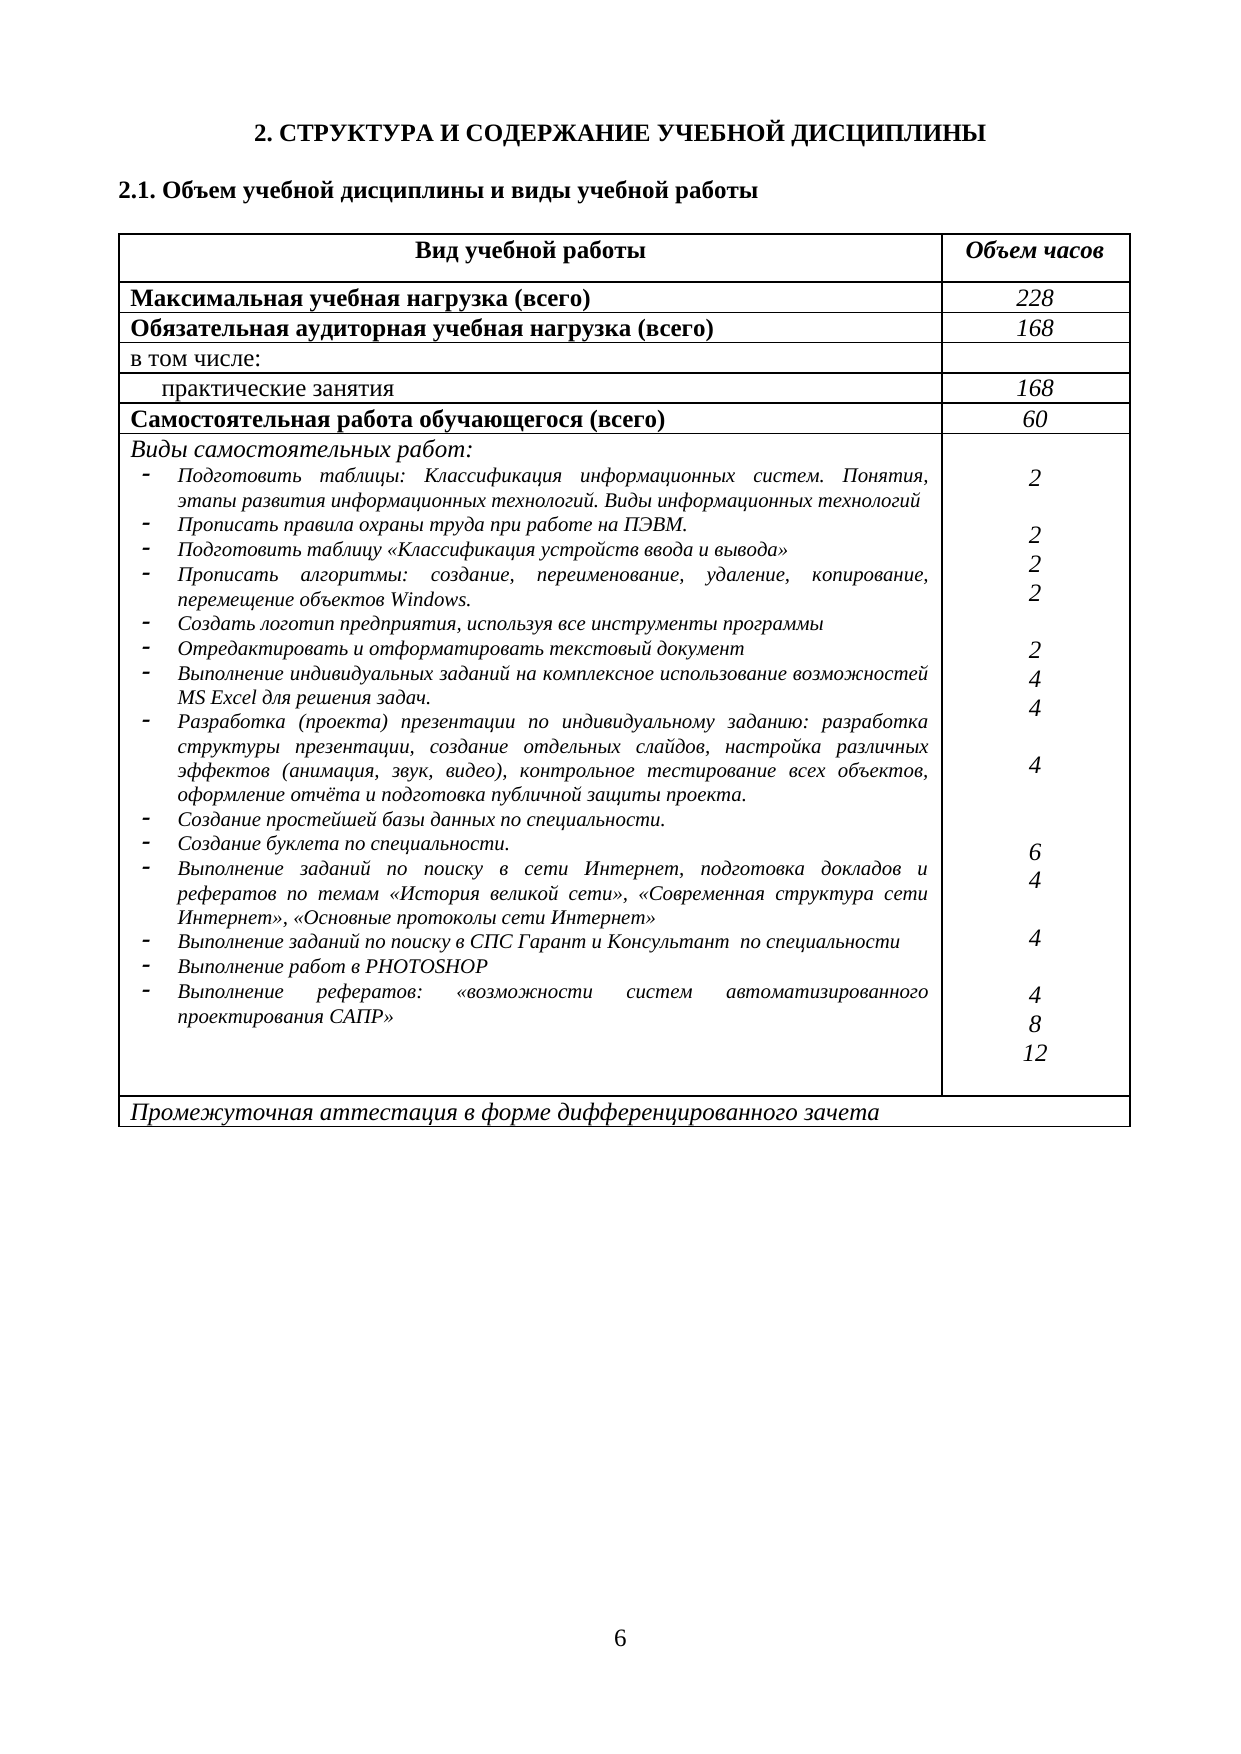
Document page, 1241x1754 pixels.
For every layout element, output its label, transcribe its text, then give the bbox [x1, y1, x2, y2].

table_cell 168 [943, 313, 1129, 342]
table_cell Промежуточная аттестация в форме дифференцированного зачета [120, 1097, 1129, 1126]
table_cell 60 [943, 404, 1129, 433]
table_cell Самостоятельная работа обучающегося (всего) [120, 404, 941, 433]
table_cell Виды самостоятельных работ: Подготовить таблицы: Классификация информационных систем. Понятия, этапы развития информационных технологий. Виды информационных технологий Прописать правила охраны труда при работе на ПЭВМ. Подготовить таблицу «Классификация устройств ввода и вывода» Прописать алгоритмы: создание, переименование, удаление, копирование, перемещение объектов Windows. Создать логотип предприятия, используя все инструменты программы Отредактировать и отформатировать текстовый документ Выполнение индивидуальных заданий на комплексное использование возможностей MS Excel для решения задач. Разработка (проекта) презентации по индивидуальному заданию: разработка структуры презентации, создание отдельных слайдов, настройка различных эффектов (анимация, звук, видео), контрольное тестирование всех объектов, оформление отчёта и подготовка публичной защиты проекта. Создание простейшей базы данных по специальности. Создание буклета по специальности. Выполнение заданий по поиску в сети Интернет, подготовка докладов и рефератов по темам «История великой сети», «Современная структура сети Интернет», «Основные протоколы сети Интернет» Выполнение заданий по поиску в СПС Гарант и Консультант по специальности Выполнение работ в PHOTOSHOP Выполнение рефератов: «возможности систем автоматизированного проектирования САПР» [120, 434, 941, 1095]
table_header Объем часов [943, 235, 1129, 281]
table_cell 168 [943, 374, 1129, 402]
table_cell в том числе: [120, 343, 941, 372]
text 2. СТРУКТУРА И СОДЕРЖАНИЕ УЧЕБНОЙ ДИСЦИПЛИНЫ [118, 118, 1122, 147]
table_header Вид учебной работы [120, 235, 941, 281]
table_cell 2 2 2 2 2 4 4 4 6 4 4 4 8 12 [943, 434, 1129, 1095]
table_cell Максимальная учебная нагрузка (всего) [120, 283, 941, 311]
table_cell практические занятия [120, 374, 941, 402]
table_cell Обязательная аудиторная учебная нагрузка (всего) [120, 313, 941, 342]
text 2.1. Объем учебной дисциплины и виды учебной работы [118, 176, 1122, 204]
table_cell [943, 343, 1129, 372]
table_cell 228 [943, 283, 1129, 311]
